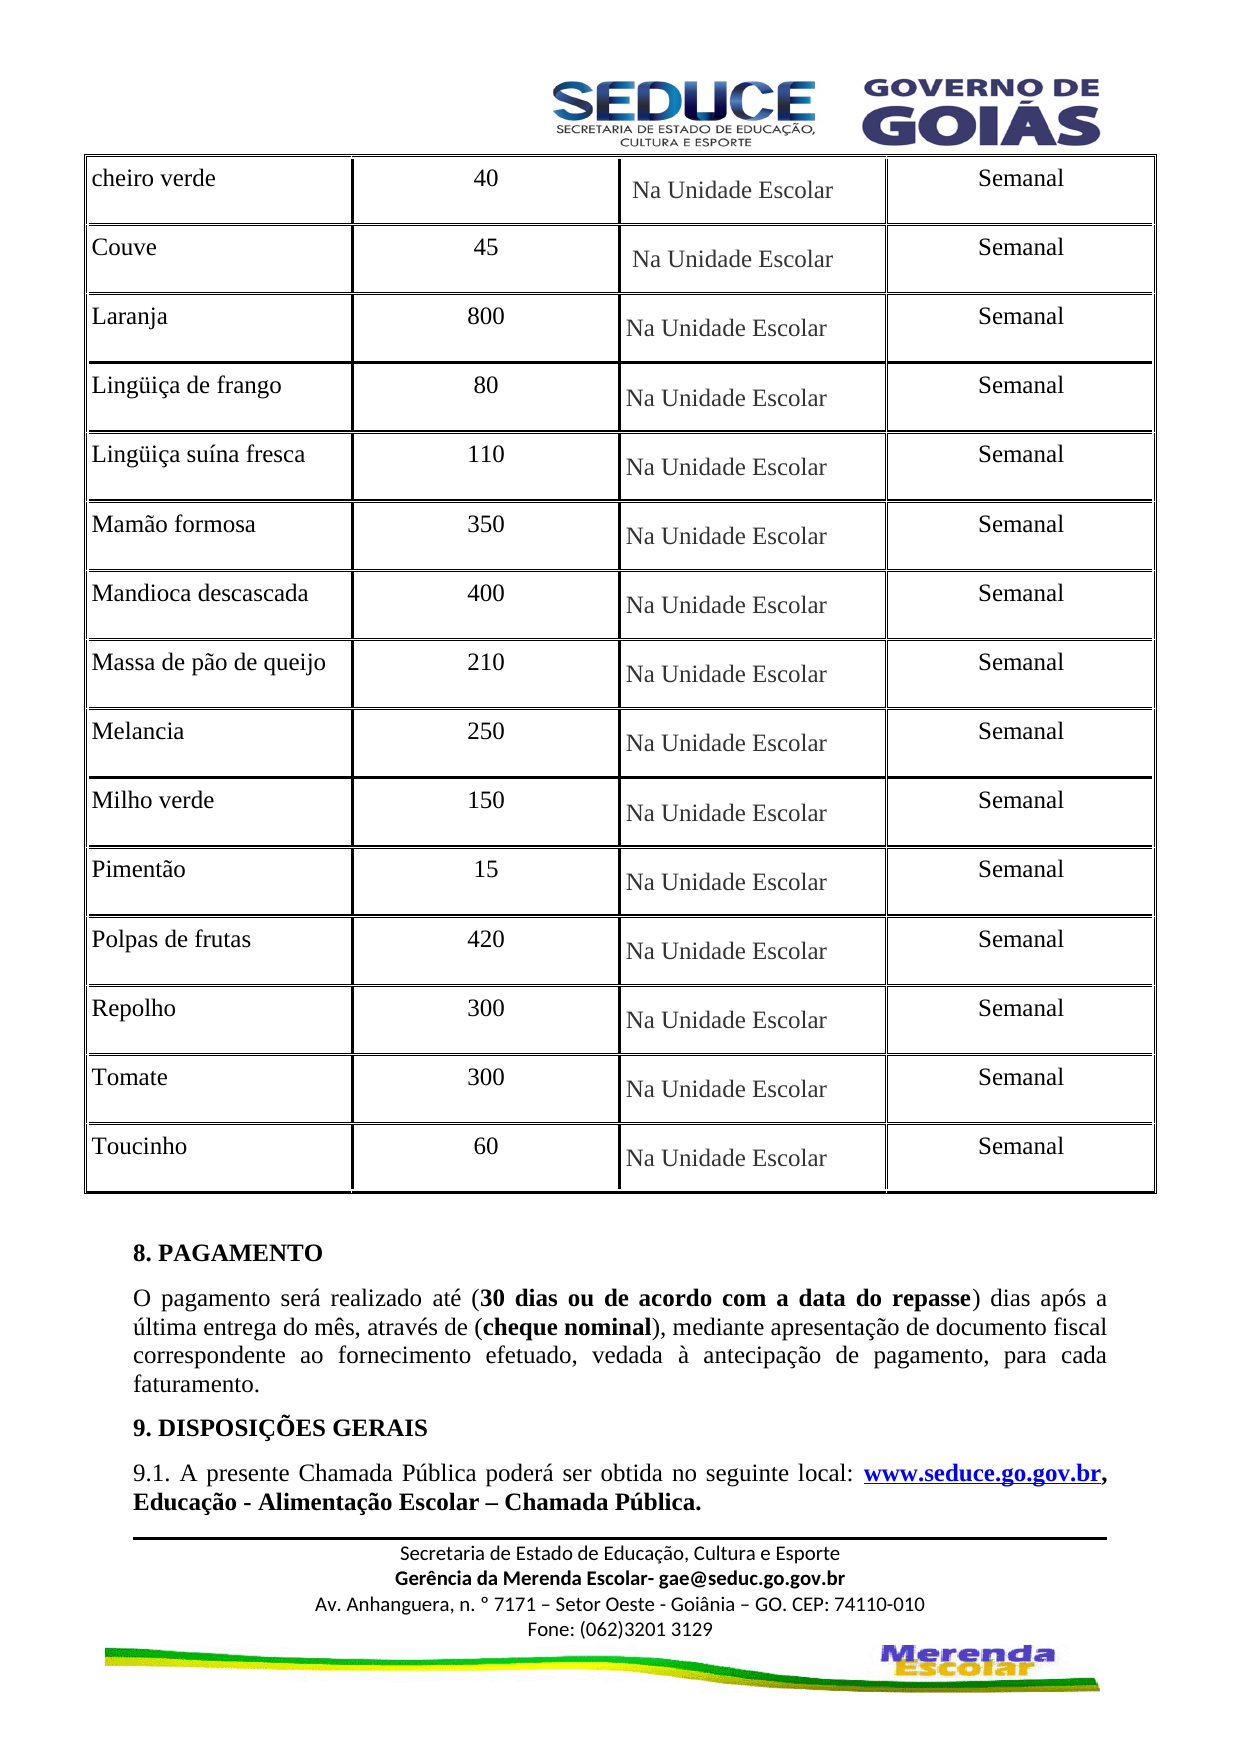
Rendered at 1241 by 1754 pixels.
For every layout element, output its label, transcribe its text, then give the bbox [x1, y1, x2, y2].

table_cell Semanal [888, 776, 1154, 845]
table_cell Semanal [888, 845, 1154, 914]
table_cell Na Unidade Escolar [621, 641, 885, 707]
table_cell Na Unidade Escolar [621, 849, 885, 914]
table_cell 300 [354, 1056, 618, 1122]
table_cell Tomate [85, 1053, 352, 1122]
table_cell Couve [85, 223, 352, 292]
table_cell Polpas de frutas [87, 914, 351, 983]
table_cell 250 [354, 710, 618, 776]
table_cell Semanal [886, 1053, 1155, 1122]
table_cell Lingüiça de frango [87, 361, 351, 430]
table_cell 60 [352, 1125, 619, 1191]
table_cell Na Unidade Escolar [619, 157, 886, 223]
table_cell Mamão formosa [87, 499, 351, 568]
table_cell 45 [354, 226, 618, 292]
table_cell 110 [354, 434, 618, 499]
table_cell Semanal [886, 292, 1155, 361]
table_cell Semanal [888, 984, 1154, 1053]
table_cell 400 [354, 572, 618, 638]
table_cell Semanal [888, 914, 1154, 983]
table_cell Semanal [888, 430, 1154, 499]
table_cell Na Unidade Escolar [621, 364, 885, 430]
table_cell Milho verde [87, 776, 351, 845]
table_cell 210 [354, 641, 618, 707]
table_cell Na Unidade Escolar [621, 1056, 885, 1122]
table_cell Semanal [886, 638, 1155, 707]
table_cell 150 [354, 779, 618, 845]
table_cell cheiro verde [87, 155, 352, 223]
table_cell Na Unidade Escolar [621, 572, 885, 638]
table_cell Na Unidade Escolar [621, 987, 885, 1053]
table_cell Na Unidade Escolar [621, 295, 885, 361]
table_cell Semanal [886, 157, 1154, 223]
text O pagamento será realizado até (30 dias ou de acordo com a data do repasse) dias após a última entrega do mês, através de (cheque nominal), mediante apresentação de documento fiscal correspondente ao fornecimento efetuado, vedada à antecipação de pagamento, para cada faturamento. [133, 1283, 1107, 1398]
table_cell Mandioca descascada [87, 569, 351, 638]
table_cell Semanal [888, 499, 1154, 568]
table_cell Na Unidade Escolar [621, 710, 885, 776]
table_cell Na Unidade Escolar [621, 779, 885, 845]
table_cell Toucinho [85, 1122, 352, 1191]
table_cell Na Unidade Escolar [621, 434, 885, 499]
table_cell Repolho [87, 984, 351, 1053]
table_cell Na Unidade Escolar [621, 226, 885, 292]
table_cell Na Unidade Escolar [619, 1125, 886, 1191]
table_cell Melancia [85, 707, 352, 776]
picture [552, 73, 1108, 154]
table_cell 40 [352, 157, 619, 223]
table_cell Laranja [85, 292, 352, 361]
table_cell 420 [354, 918, 618, 983]
table_cell 15 [354, 849, 618, 914]
text 9. DISPOSIÇÕES GERAIS [133, 1413, 1107, 1442]
table_cell Semanal [888, 361, 1154, 430]
table_cell Pimentão [87, 845, 351, 914]
text 9.1. A presente Chamada Pública poderá ser obtida no seguinte local: www.seduce.go.gov.br, Educação - Alimentação Escolar – Chamada Pública. [133, 1458, 1107, 1515]
table_cell Na Unidade Escolar [621, 918, 885, 983]
table_cell 800 [354, 295, 618, 361]
table_cell Semanal [886, 223, 1155, 292]
table_cell Na Unidade Escolar [621, 503, 885, 568]
table_cell Semanal [886, 707, 1155, 776]
table_cell 80 [354, 364, 618, 430]
text 8. PAGAMENTO [133, 1238, 1107, 1267]
table_cell Semanal [886, 1122, 1155, 1191]
table_cell Lingüiça suína fresca [87, 430, 351, 499]
table_cell Semanal [888, 569, 1154, 638]
table_cell 300 [354, 987, 618, 1053]
table_cell Massa de pão de queijo [85, 638, 352, 707]
table_cell 350 [354, 503, 618, 568]
